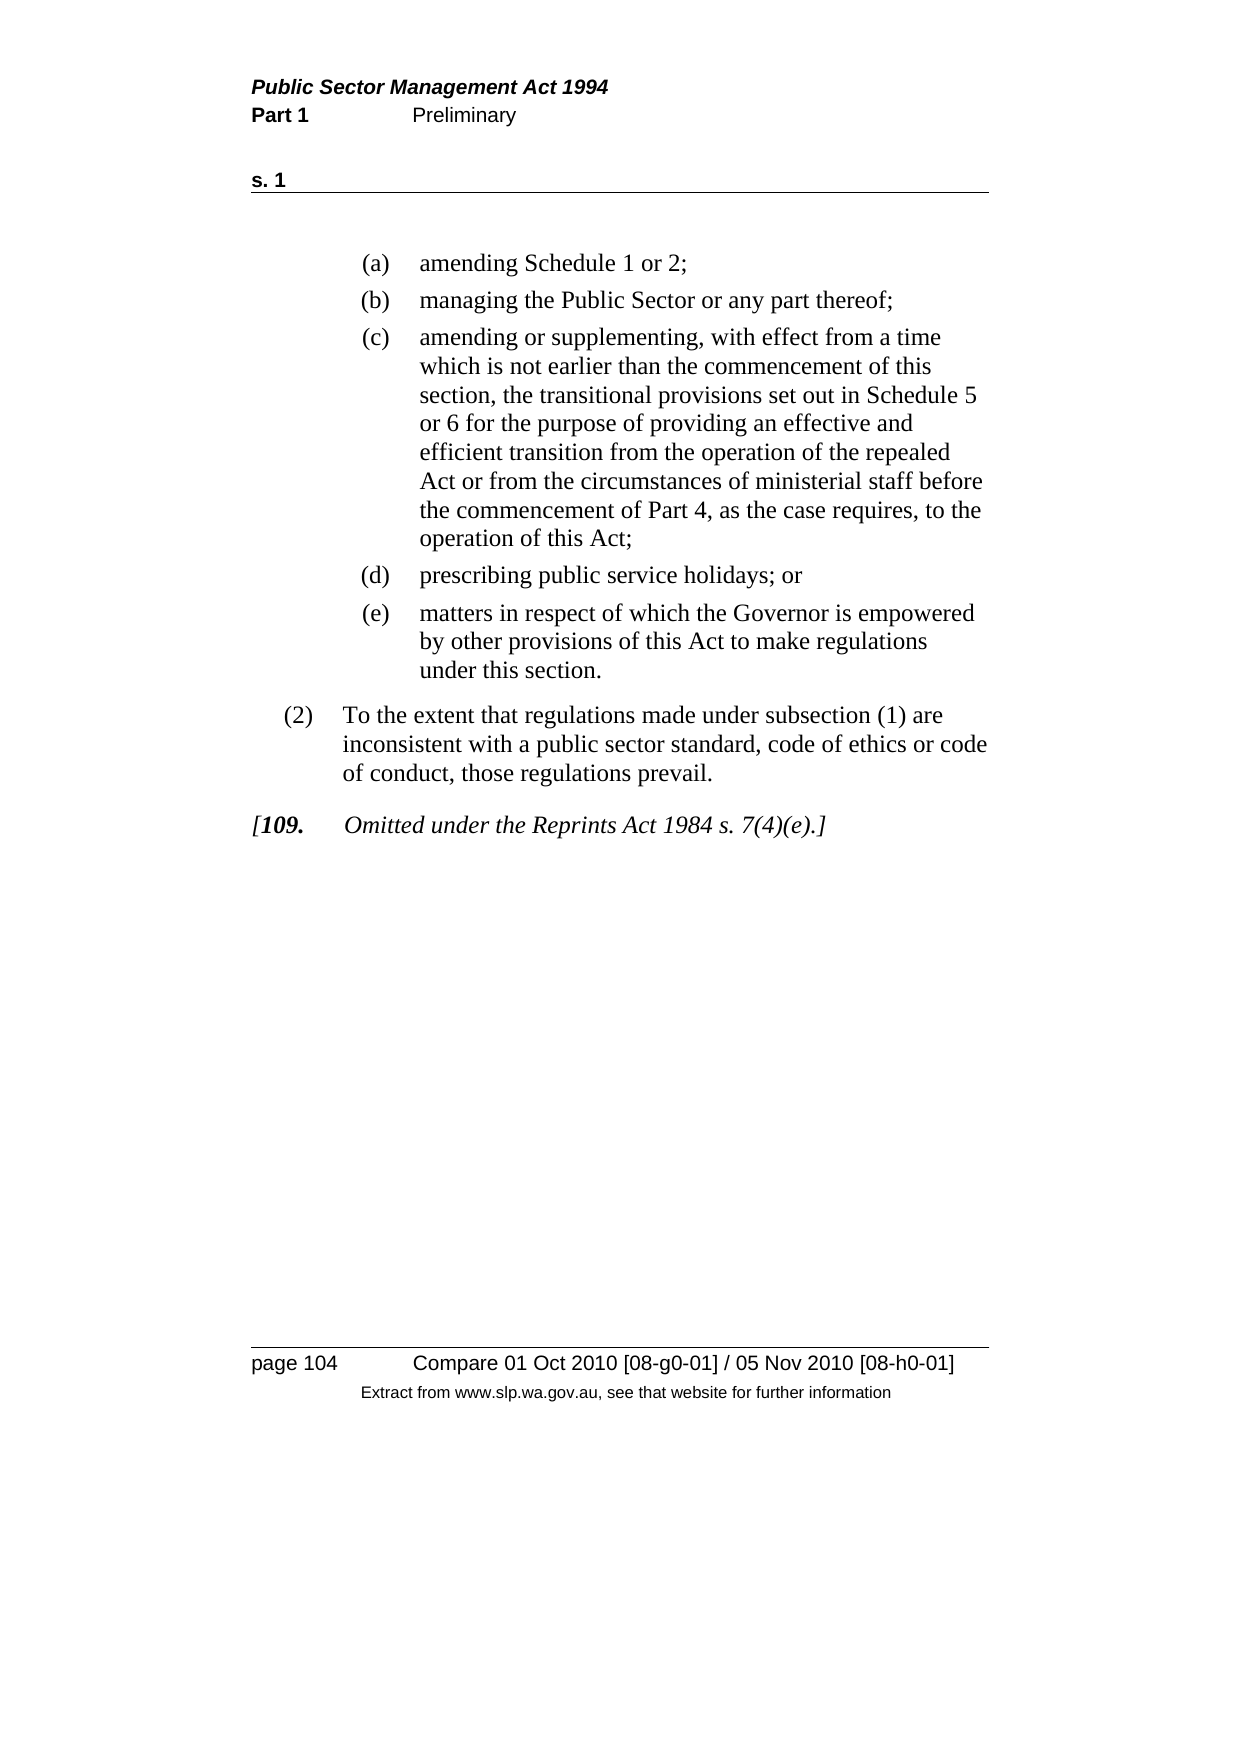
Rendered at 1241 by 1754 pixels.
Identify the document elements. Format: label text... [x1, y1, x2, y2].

text [109. Omitted under the Reprints Act 1984 s. 7(4)(e).] [251, 810, 989, 838]
text (2) To the extent that regulations made under subsection (1) are inconsistent with a public sector standard, code of ethics or code of conduct, those regulations prevail. [251, 701, 989, 787]
text (d) prescribing public service holidays; or [251, 561, 989, 589]
text (b) managing the Public Sector or any part thereof; [251, 285, 989, 314]
text (a) amending Schedule 1 or 2; [251, 248, 989, 277]
text (e) matters in respect of which the Governor is empowered by other provisions of this Act to make regulations under this section. [251, 598, 989, 684]
text (c) amending or supplementing, with effect from a time which is not earlier than the commencement of this section, the transitional provisions set out in Schedule 5 or 6 for the purpose of providing an effective and efficient transition from the operation of the repealed Act or from the circumstances of ministerial staff before the commencement of Part 4, as the case requires, to the operation of this Act; [251, 322, 989, 552]
